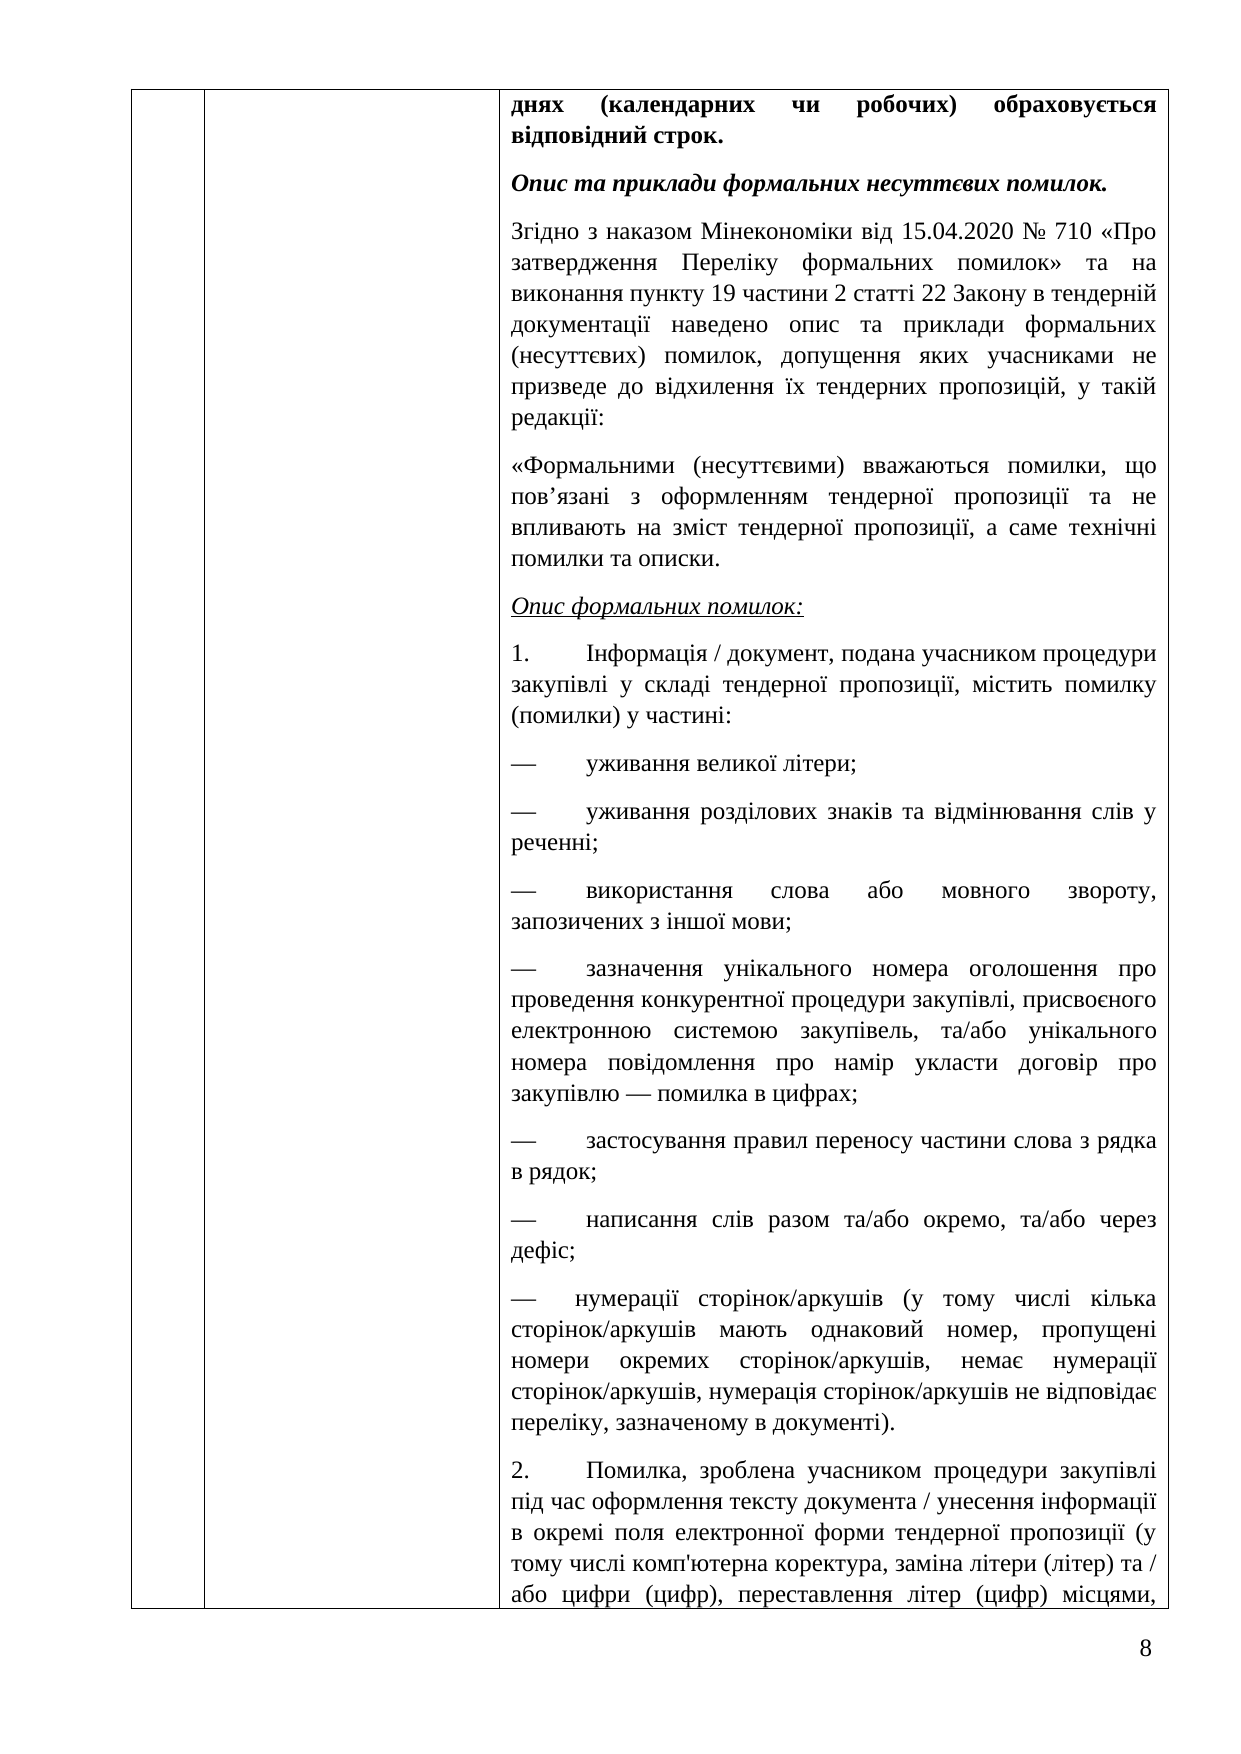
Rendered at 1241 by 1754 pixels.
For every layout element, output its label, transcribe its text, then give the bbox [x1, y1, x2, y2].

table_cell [500, 90, 1168, 1608]
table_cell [205, 90, 499, 1608]
table_cell 1 [132, 90, 204, 1608]
